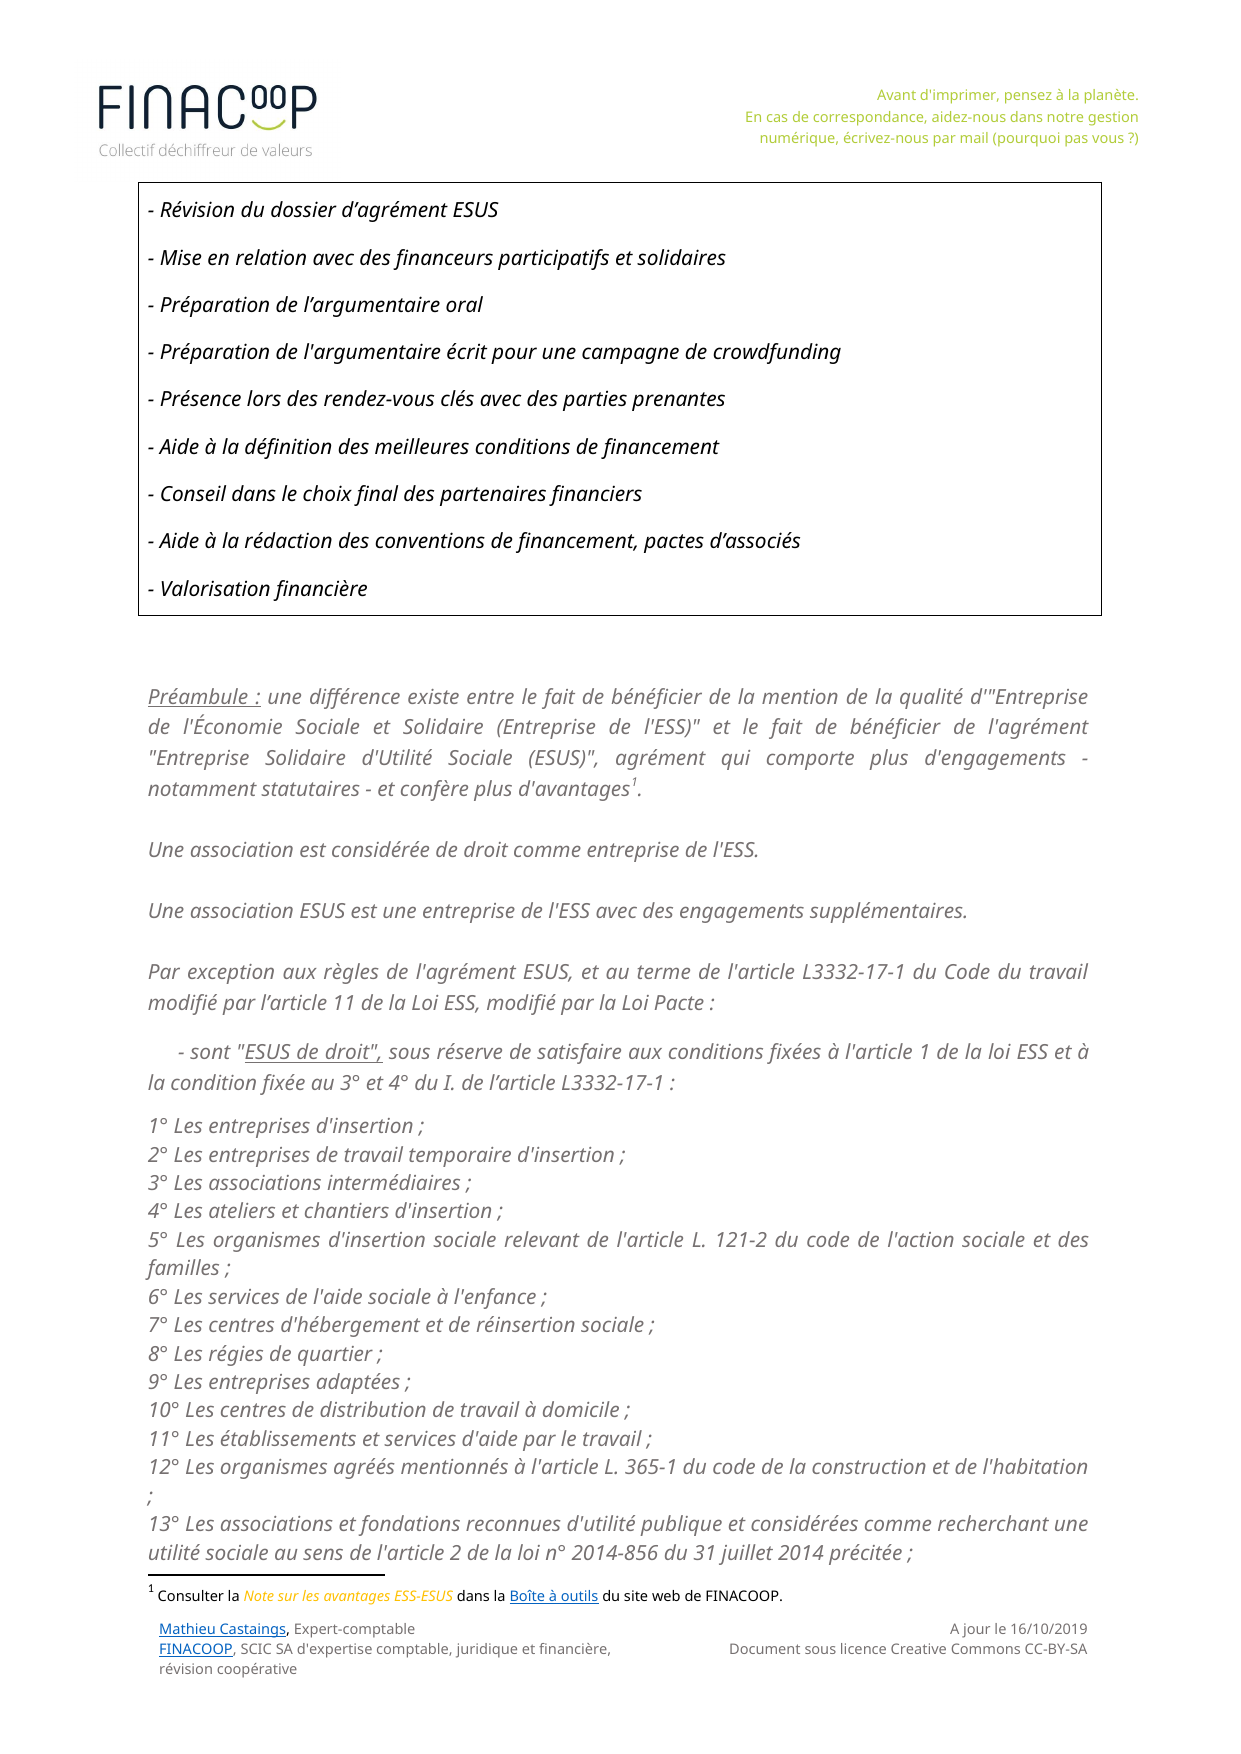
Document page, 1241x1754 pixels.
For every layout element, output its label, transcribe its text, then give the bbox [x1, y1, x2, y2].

text 6° Les services de l'aide sociale à l'enfance ; [148, 1282, 1093, 1310]
text Une association ESUS est une entreprise de l'ESS avec des engagements supplémentaires. [148, 896, 1093, 925]
text 12° Les organismes agréés mentionnés à l'article L. 365-1 du code de la construction et de l'habitation ; [148, 1452, 1093, 1509]
text - Mise en relation avec des financeurs participatifs et solidaires [139, 229, 1101, 271]
text 8° Les régies de quartier ; [148, 1339, 1093, 1367]
text Préambule : une différence existe entre le fait de bénéficier de la mention de la qualité d'"Entreprise de l'Économie Sociale et Solidaire (Entreprise de l'ESS)" et le fait de bénéficier de l'agrément "Entreprise Solidaire d'Utilité Sociale (ESUS)", agrément qui comporte plus d'engagements - notamment statutaires - et confère plus d'avantages. [148, 682, 1093, 802]
text - Conseil dans le choix final des partenaires financiers [139, 466, 1101, 508]
text 9° Les entreprises adaptées ; [148, 1367, 1093, 1396]
text 4° Les ateliers et chantiers d'insertion ; [148, 1197, 1093, 1225]
text 2° Les entreprises de travail temporaire d'insertion ; [148, 1140, 1093, 1168]
picture [73, 59, 342, 182]
text - Préparation de l’argumentaire oral [139, 276, 1101, 318]
text Par exception aux règles de l'agrément ESUS, et au terme de l'article L3332-17-1 du Code du travail modifié par l’article 11 de la Loi ESS, modifié par la Loi Pacte : [148, 957, 1093, 1017]
text 7° Les centres d'hébergement et de réinsertion sociale ; [148, 1310, 1093, 1339]
text 5° Les organismes d'insertion sociale relevant de l'article L. 121-2 du code de l'action sociale et des familles ; [148, 1225, 1093, 1282]
text - Aide à la rédaction des conventions de financement, pactes d’associés [139, 513, 1101, 555]
text - sont "ESUS de droit", sous réserve de satisfaire aux conditions fixées à l'article 1 de la loi ESS et à la condition fixée au 3° et 4° du I. de l’article L3332-17-1 : [148, 1037, 1093, 1097]
text 11° Les établissements et services d'aide par le travail ; [148, 1424, 1093, 1452]
text - Préparation de l'argumentaire écrit pour une campagne de crowdfunding [139, 324, 1101, 366]
text 10° Les centres de distribution de travail à domicile ; [148, 1396, 1093, 1424]
text 13° Les associations et fondations reconnues d'utilité publique et considérées comme recherchant une utilité sociale au sens de l'article 2 de la loi n° 2014-856 du 31 juillet 2014 précitée ; [148, 1509, 1093, 1566]
text - Présence lors des rendez-vous clés avec des parties prenantes [139, 371, 1101, 413]
text - Valorisation financière [139, 560, 1101, 615]
text Une association est considérée de droit comme entreprise de l'ESS. [148, 835, 1093, 863]
text 3° Les associations intermédiaires ; [148, 1168, 1093, 1197]
text - Aide à la définition des meilleures conditions de financement [139, 418, 1101, 460]
text 1° Les entreprises d'insertion ; [148, 1111, 1093, 1140]
text - Révision du dossier d’agrément ESUS [139, 183, 1101, 224]
